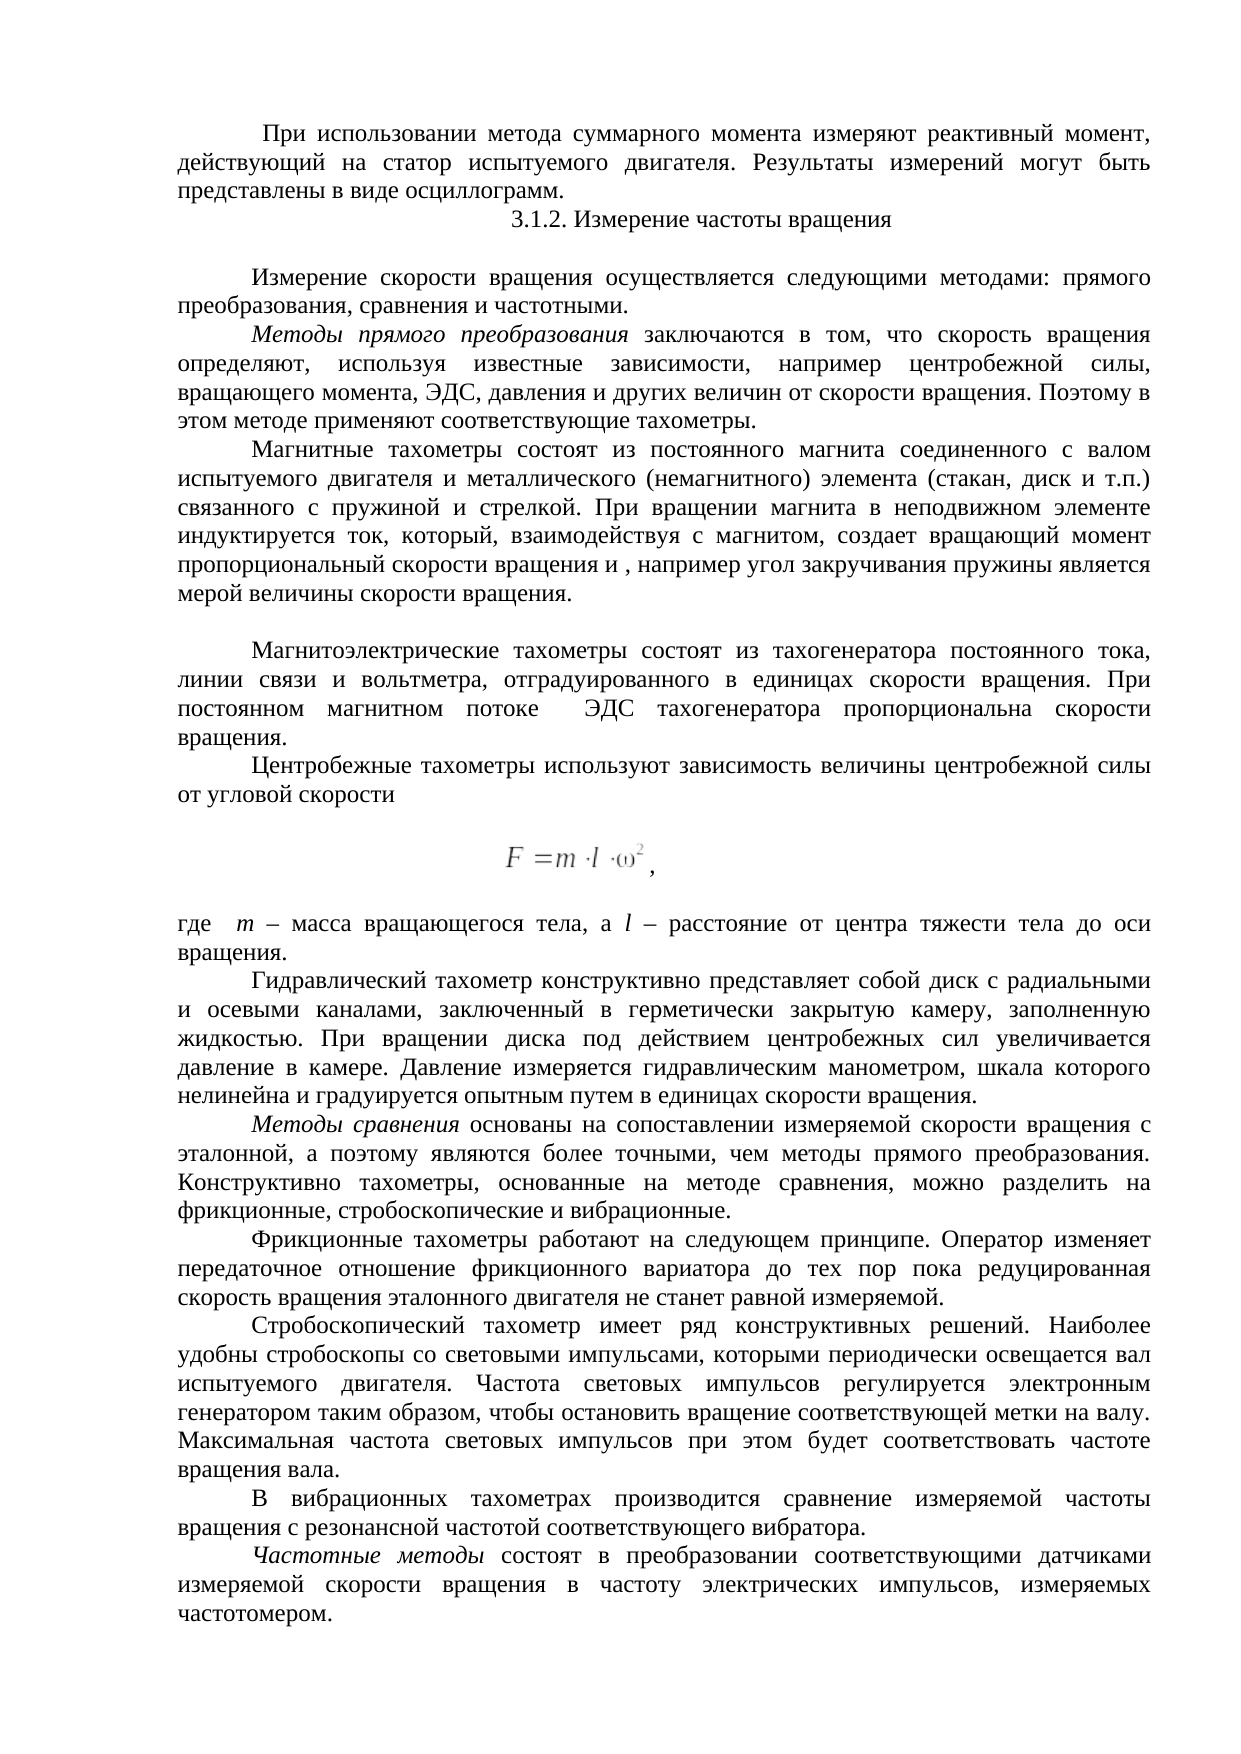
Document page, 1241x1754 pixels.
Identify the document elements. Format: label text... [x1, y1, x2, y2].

text Методы сравнения основаны на сопоставлении измеряемой скорости вращения с эталонной, а поэтому являются более точными, чем методы прямого преобразования. Конструктивно тахометры, основанные на методе сравнения, можно разделить на фрикционные, стробоскопические и вибрационные. [177, 1109, 1152, 1224]
text где m – масса вращающегося тела, а l – расстояние от центра тяжести тела до оси вращения. [177, 908, 1152, 966]
text Магнитоэлектрические тахометры состоят из тахогенератора постоянного тока, линии связи и вольтметра, отградуированного в единицах скорости вращения. При постоянном магнитном потоке ЭДС тахогенератора пропорциональна скорости вращения. [177, 636, 1152, 751]
text , [177, 837, 1152, 879]
text Методы прямого преобразования заключаются в том, что скорость вращения определяют, используя известные зависимости, например центробежной силы, вращающего момента, ЭДС, давления и других величин от скорости вращения. Поэтому в этом методе применяют соответствующие тахометры. [177, 319, 1152, 434]
text Гидравлический тахометр конструктивно представляет собой диск с радиальными и осевыми каналами, заключенный в герметически закрытую камеру, заполненную жидкостью. При вращении диска под действием центробежных сил увеличивается давление в камере. Давление измеряется гидравлическим манометром, шкала которого нелинейна и градуируется опытным путем в единицах скорости вращения. [177, 966, 1152, 1109]
text Измерение скорости вращения осуществляется следующими методами: прямого преобразования, сравнения и частотными. [177, 262, 1152, 319]
text При использовании метода суммарного момента измеряют реактивный момент, действующий на статор испытуемого двигателя. Результаты измерений могут быть представлены в виде осциллограмм. [177, 118, 1152, 204]
text Стробоскопический тахометр имеет ряд конструктивных решений. Наиболее удобны стробоскопы со световыми импульсами, которыми периодически освещается вал испытуемого двигателя. Частота световых импульсов регулируется электронным генератором таким образом, чтобы остановить вращение соответствующей метки на валу. Максимальная частота световых импульсов при этом будет соответствовать частоте вращения вала. [177, 1311, 1152, 1483]
text Фрикционные тахометры работают на следующем принципе. Оператор изменяет передаточное отношение фрикционного вариатора до тех пор пока редуцированная скорость вращения эталонного двигателя не станет равной измеряемой. [177, 1224, 1152, 1311]
text Центробежные тахометры используют зависимость величины центробежной силы от угловой скорости [177, 751, 1152, 808]
text Магнитные тахометры состоят из постоянного магнита соединенного с валом испытуемого двигателя и металлического (немагнитного) элемента (стакан, диск и т.п.) связанного с пружиной и стрелкой. При вращении магнита в неподвижном элементе индуктируется ток, который, взаимодействуя с магнитом, создает вращающий момент пропорциональный скорости вращения и , например угол закручивания пружины является мерой величины скорости вращения. [177, 434, 1152, 607]
text 3.1.2. Измерение частоты вращения [177, 204, 1152, 233]
text В вибрационных тахометрах производится сравнение измеряемой частоты вращения с резонансной частотой соответствующего вибратора. [177, 1483, 1152, 1541]
text Частотные методы состоят в преобразовании соответствующими датчиками измеряемой скорости вращения в частоту электрических импульсов, измеряемых частотомером. [177, 1541, 1152, 1627]
